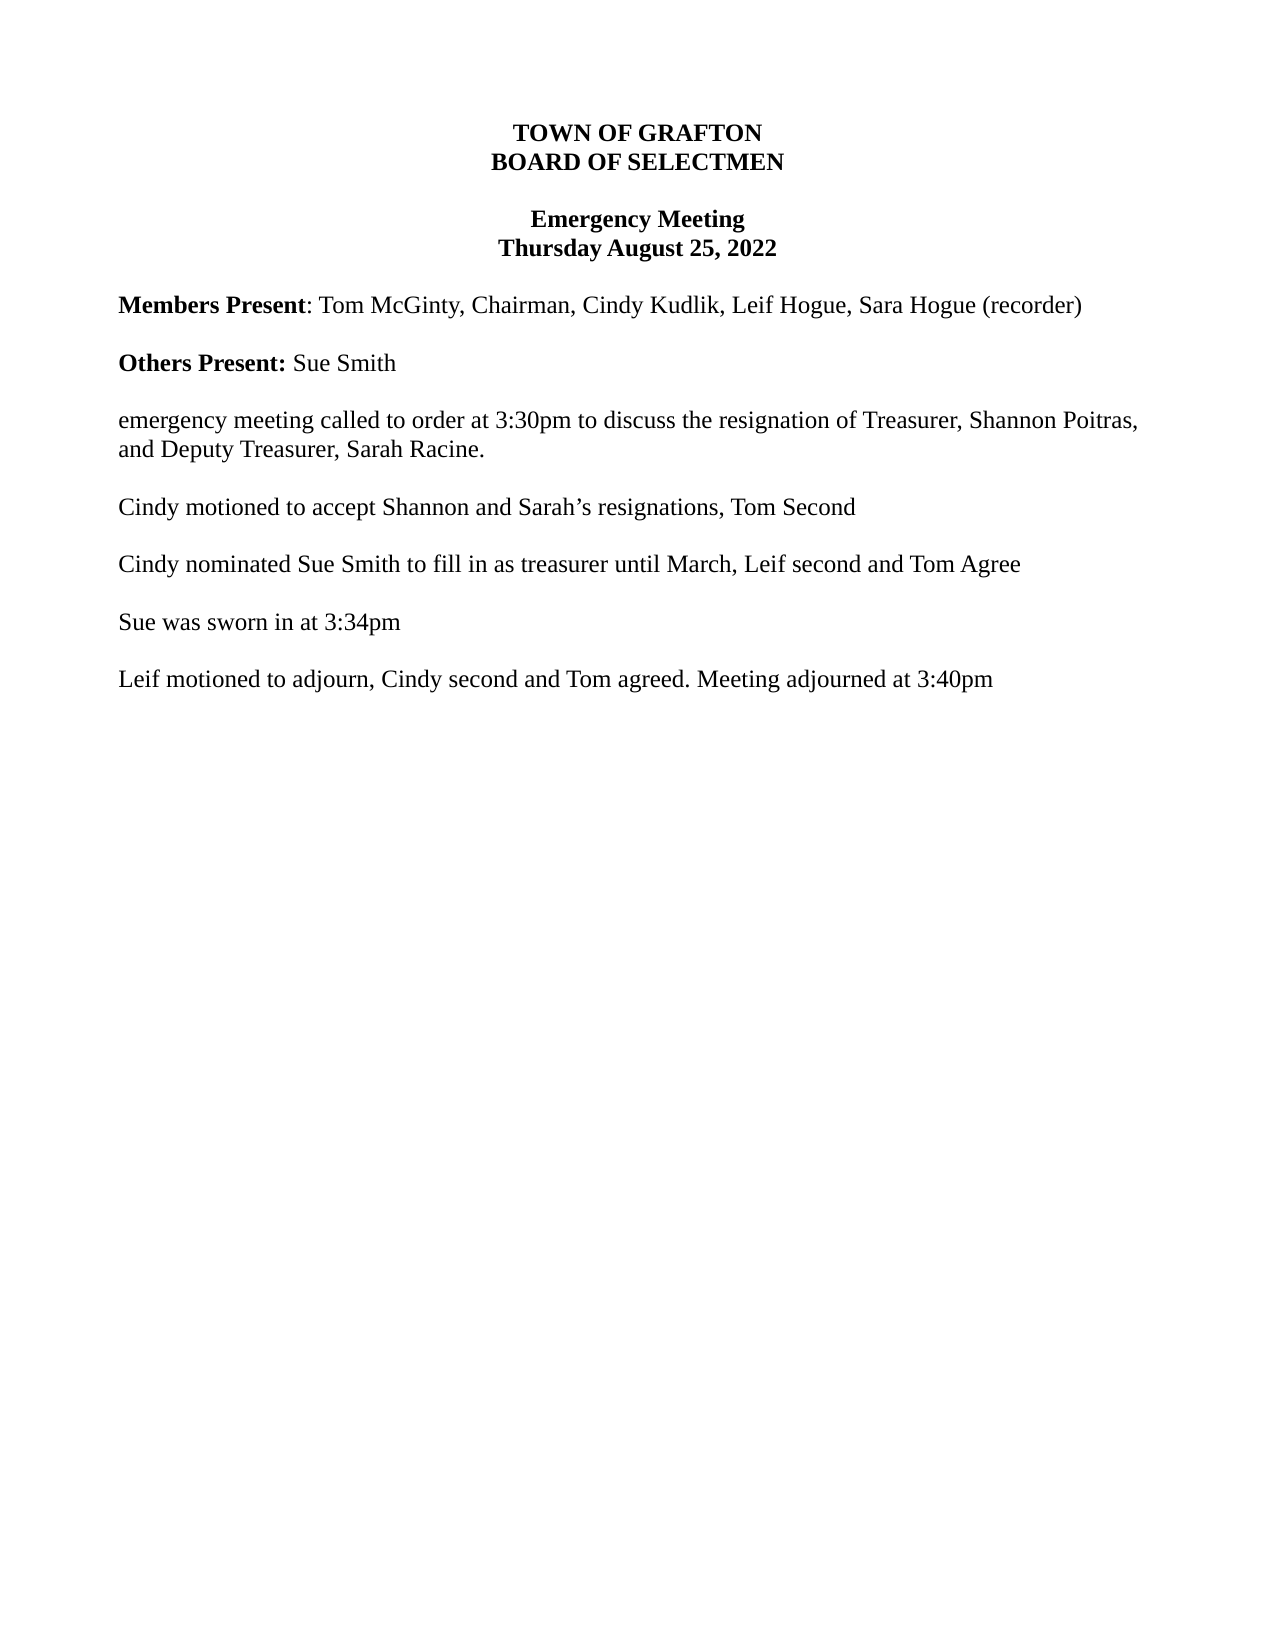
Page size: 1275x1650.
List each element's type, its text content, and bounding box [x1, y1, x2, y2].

text Others Present: Sue Smith [118, 348, 1157, 377]
text Thursday August 25, 2022 [118, 233, 1157, 262]
text emergency meeting called to order at 3:30pm to discuss the resignation of Treasurer, Shannon Poitras, and Deputy Treasurer, Sarah Racine. [118, 406, 1157, 463]
text Cindy motioned to accept Shannon and Sarah’s resignations, Tom Second [118, 492, 1157, 521]
text BOARD OF SELECTMEN [118, 147, 1157, 176]
text Emergency Meeting [118, 204, 1157, 233]
text Members Present: Tom McGinty, Chairman, Cindy Kudlik, Leif Hogue, Sara Hogue (recorder) [118, 291, 1157, 319]
text Sue was sworn in at 3:34pm [118, 607, 1157, 636]
text TOWN OF GRAFTON [118, 118, 1157, 147]
text Cindy nominated Sue Smith to fill in as treasurer until March, Leif second and Tom Agree [118, 549, 1157, 578]
text Leif motioned to adjourn, Cindy second and Tom agreed. Meeting adjourned at 3:40pm [118, 664, 1157, 693]
